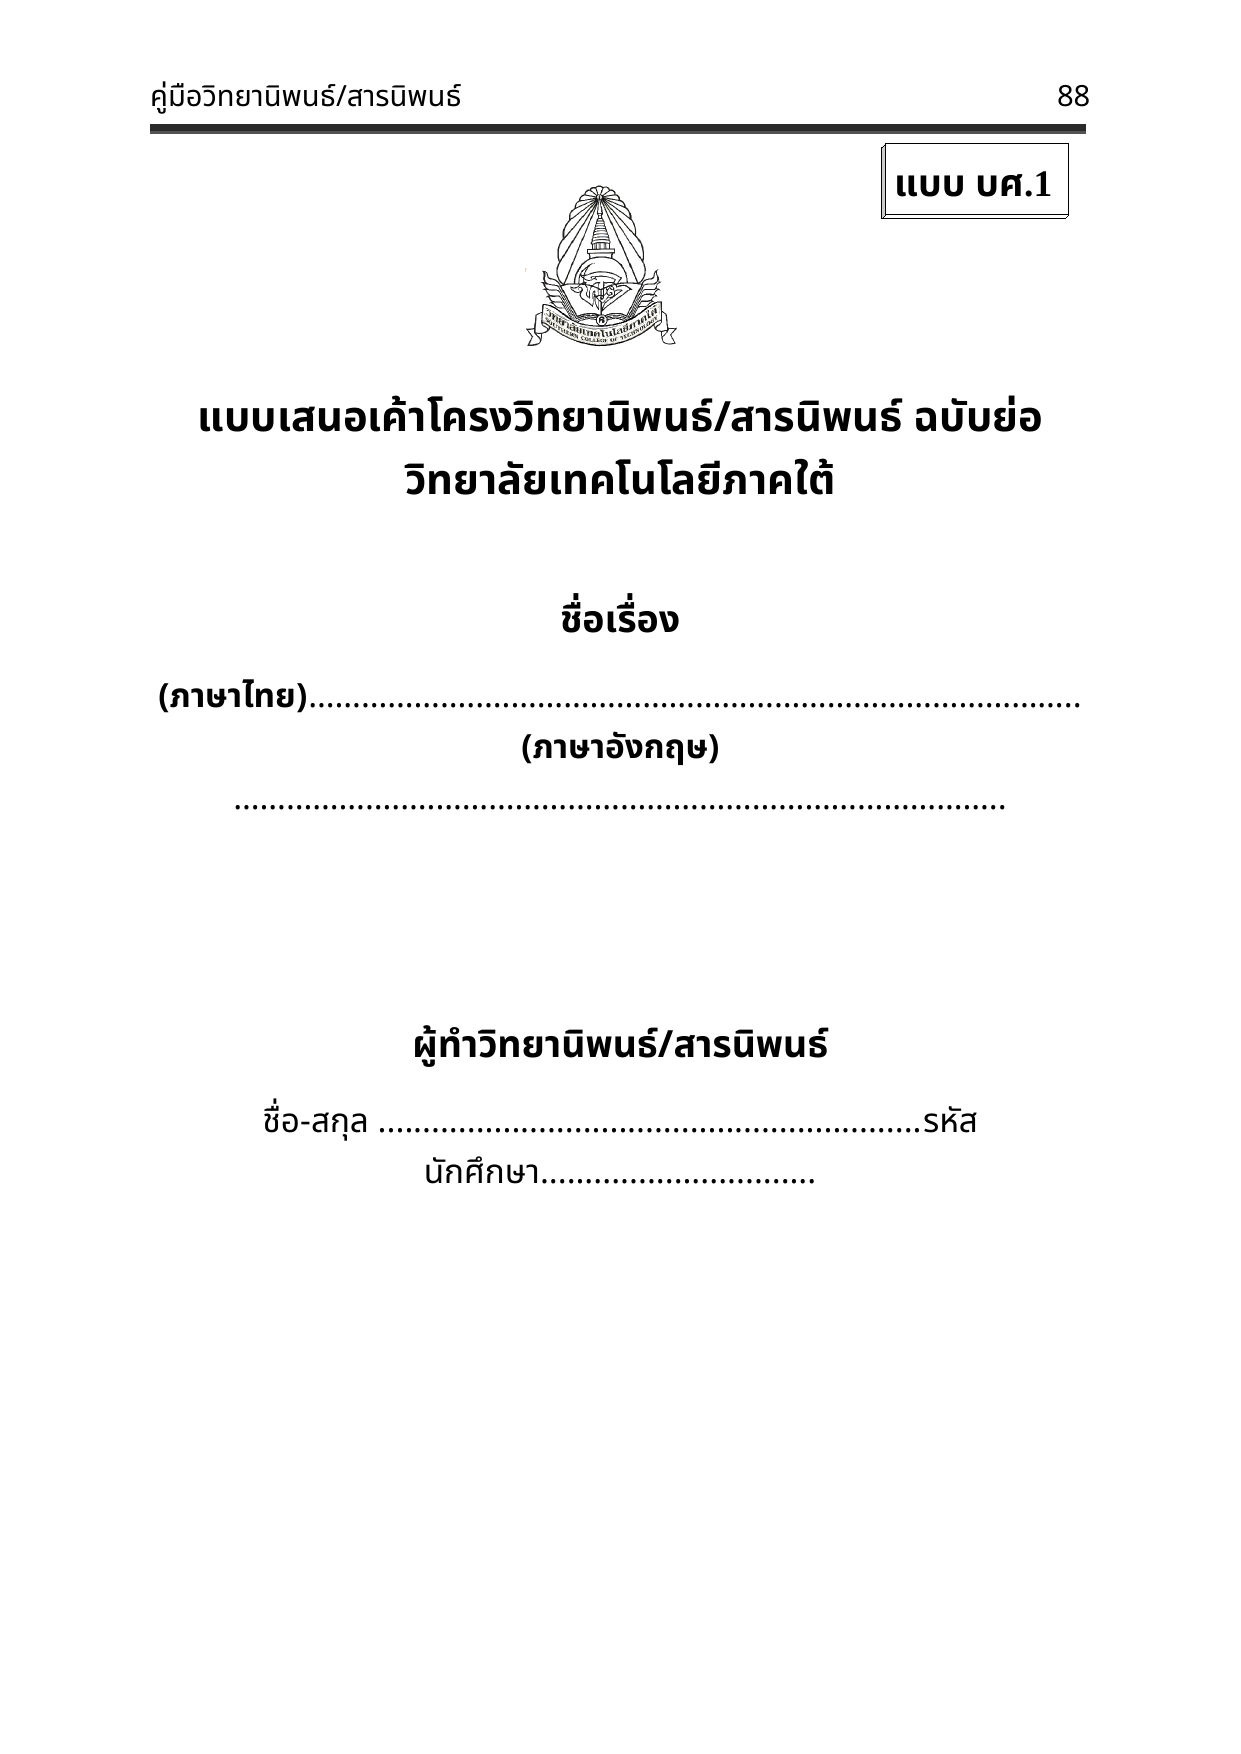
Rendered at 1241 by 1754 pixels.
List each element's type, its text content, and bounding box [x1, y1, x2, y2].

text (ภาษาอังกฤษ) ………………..………………………………………………………….. [150, 723, 1090, 819]
text ชื่อ-สกุล .............................................................รหัสนักศึกษา............................... [150, 1097, 1090, 1198]
text วิทยาลัยเทคโนโลยีภาคใต้ [150, 451, 1090, 513]
text แบบเสนอเค้าโครงวิทยานิพนธ์/สารนิพนธ์ ฉบับย่อ [150, 387, 1090, 451]
text ชื่อเรื่อง [150, 593, 1090, 649]
picture [525, 183, 678, 348]
text ผู้ทำวิทยานิพนธ์/สารนิพนธ์ [150, 1017, 1090, 1074]
text (ภาษาไทย) ………………..………………………………………………………….. [150, 672, 1090, 723]
